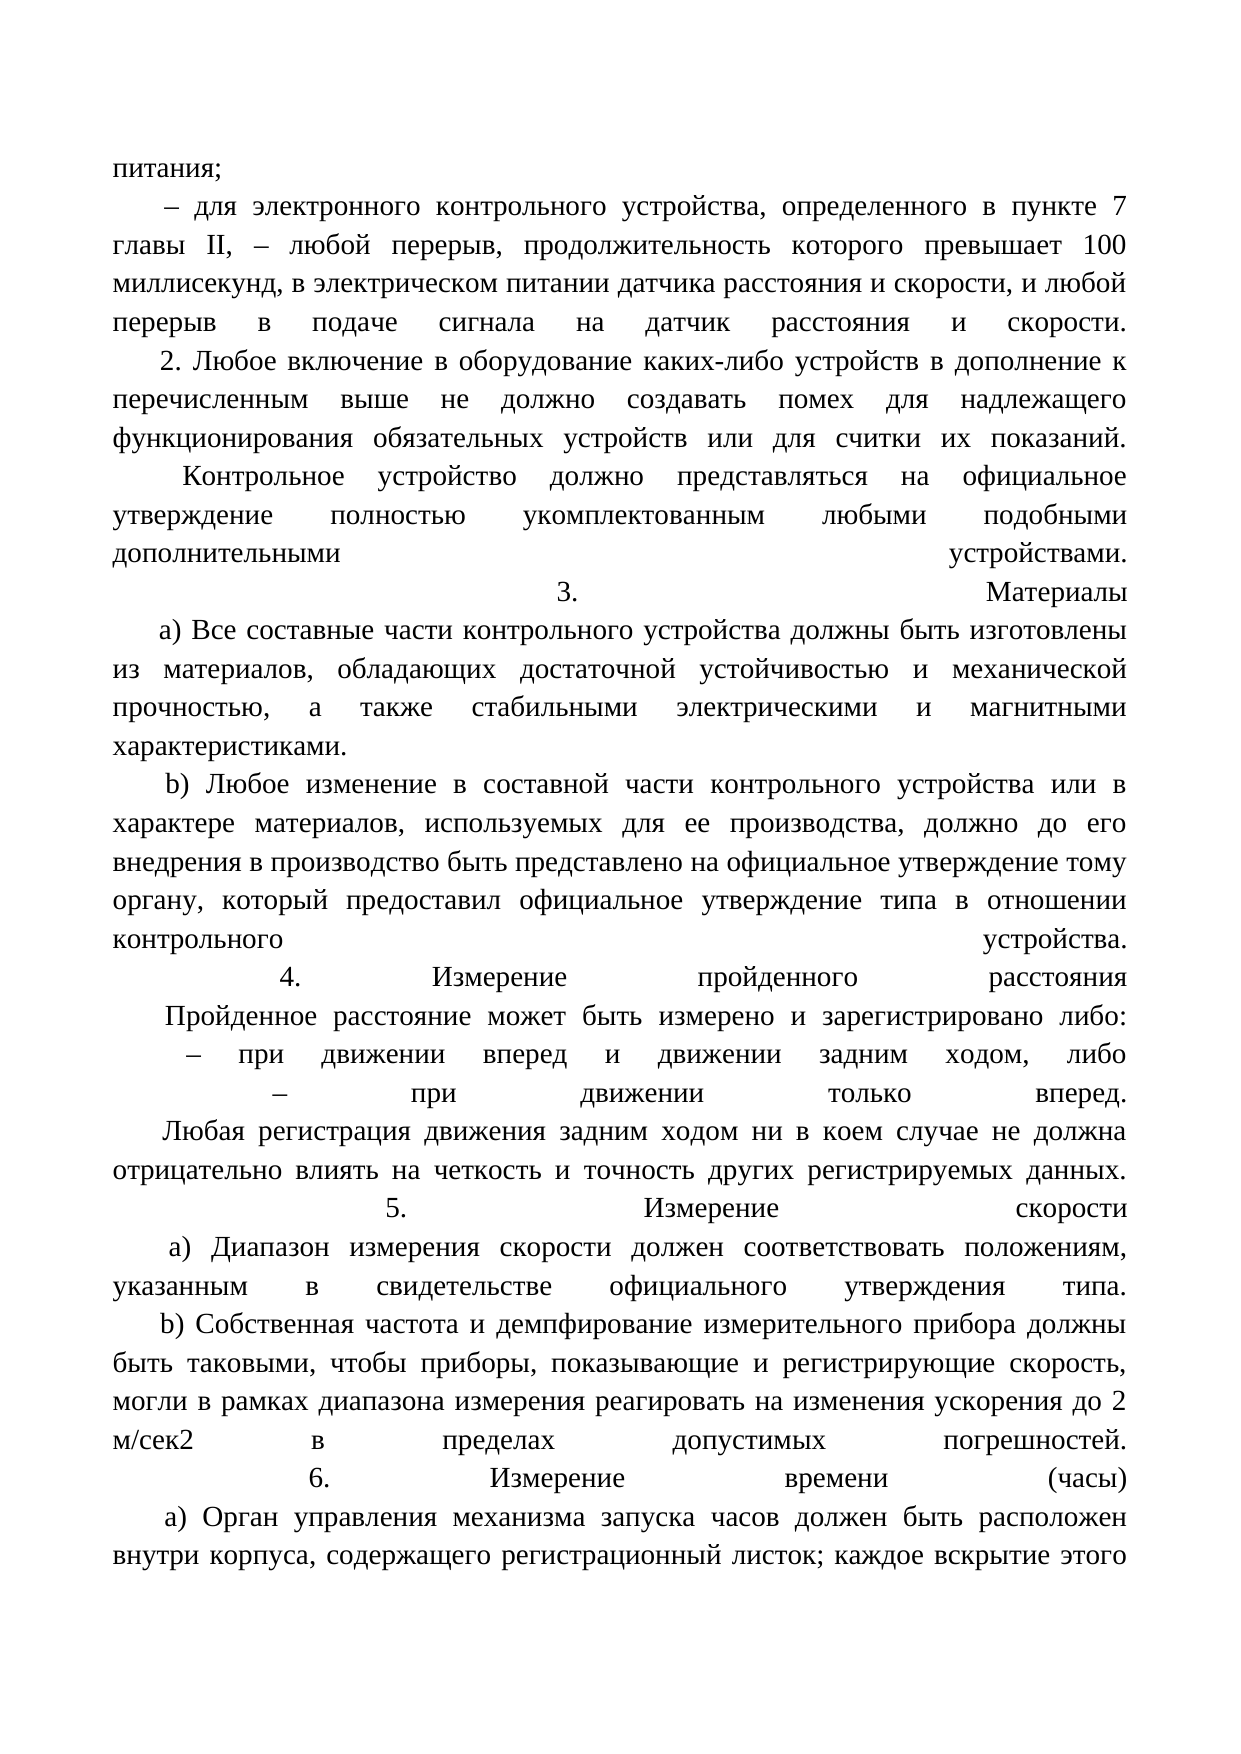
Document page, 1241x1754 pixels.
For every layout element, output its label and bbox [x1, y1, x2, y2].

text [112, 150, 1128, 1571]
